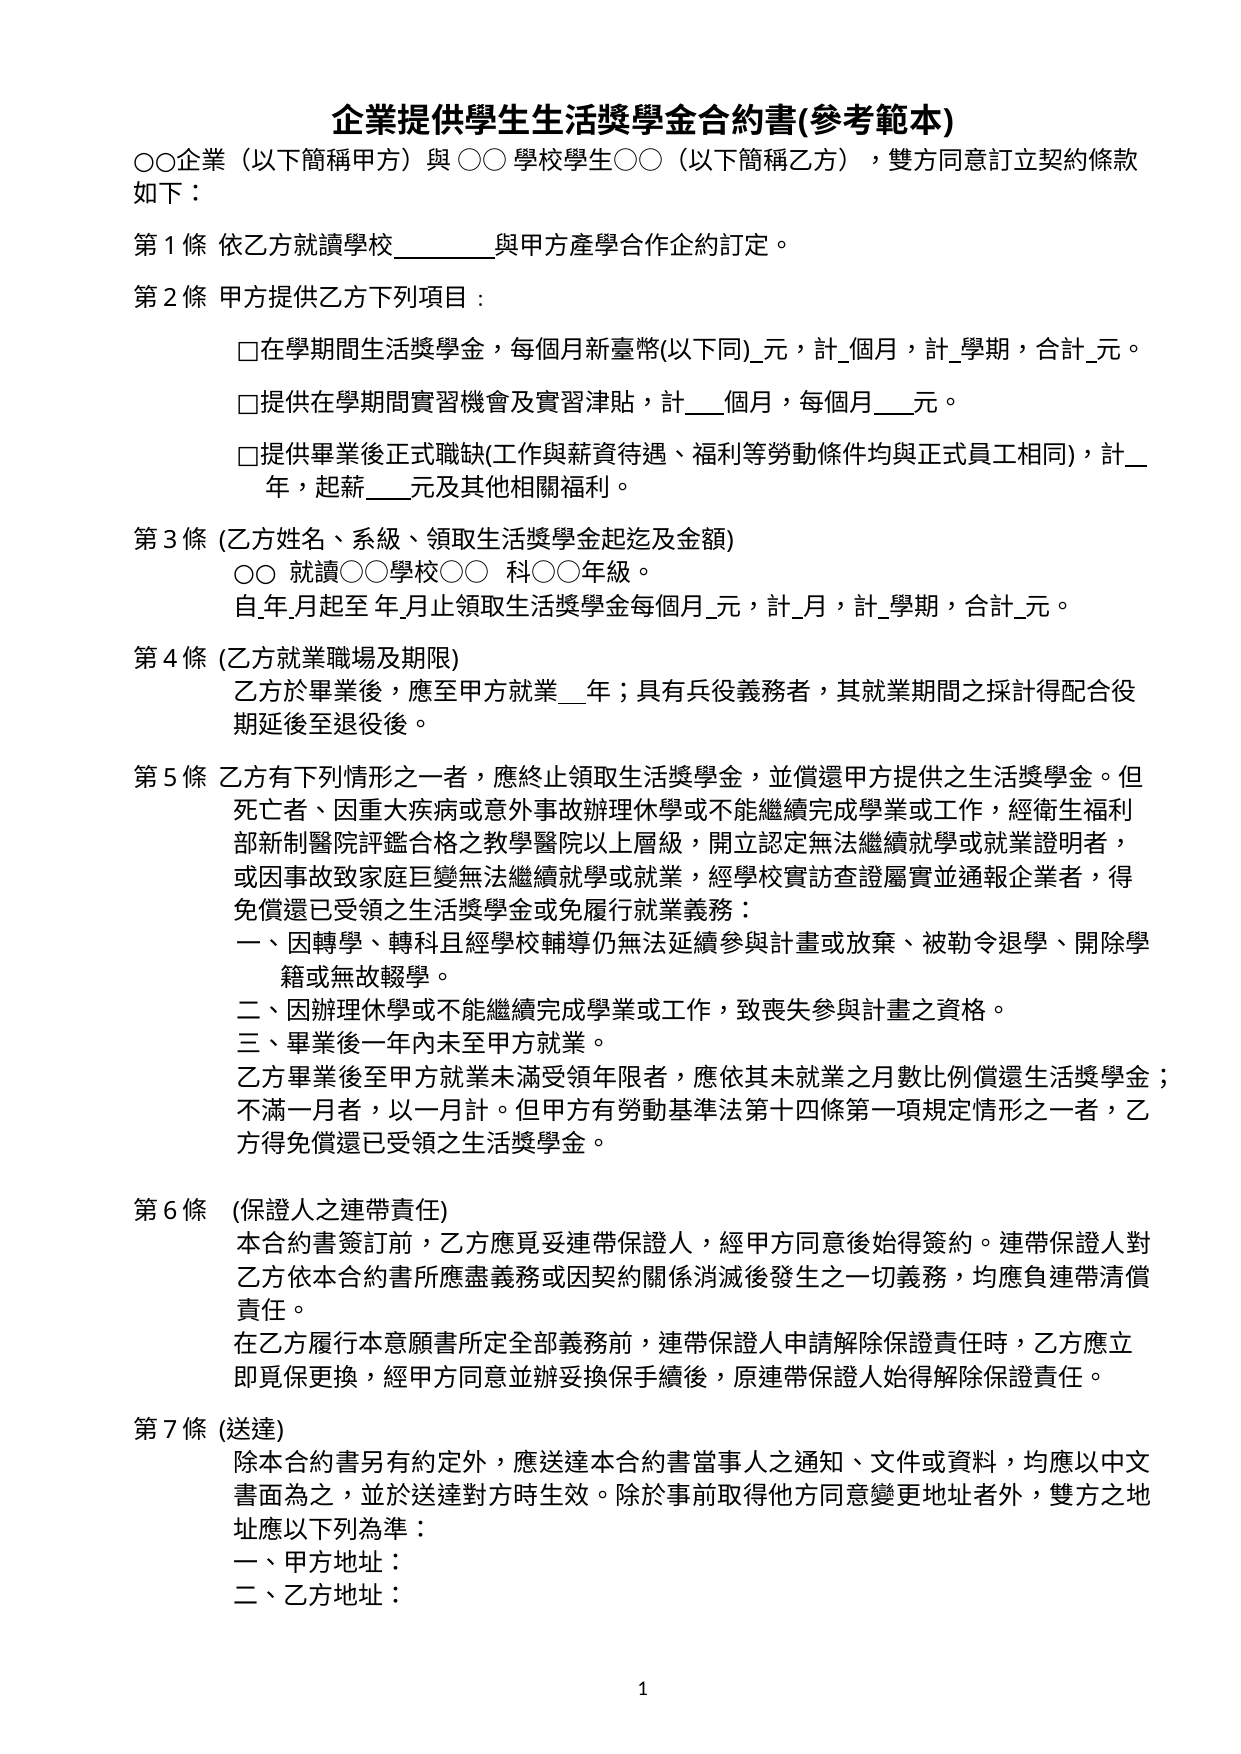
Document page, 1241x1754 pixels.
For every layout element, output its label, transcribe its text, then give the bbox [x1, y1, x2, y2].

text 第6條 (保證人之連帶責任) [45, 1193, 1152, 1226]
text 第3條 (乙方姓名、系級、領取生活獎學金起迄及金額) [133, 522, 1152, 555]
text □提供畢業後正式職缺(工作與薪資待遇、福利等勞動條件均與正式員工相同)，計 年，起薪 元及其他相關福利。 [236, 436, 1152, 503]
text 三、畢業後一年內未至甲方就業。 [236, 1026, 1152, 1059]
text □在學期間生活獎學金，每個月新臺幣(以下同) 元，計 個月，計 學期，合計 元。 [236, 332, 1152, 366]
text 第5條 乙方有下列情形之一者，應終止領取生活獎學金，並償還甲方提供之生活獎學金。但死亡者、因重大疾病或意外事故辦理休學或不能繼續完成學業或工作，經衛生福利部新制醫院評鑑合格之教學醫院以上層級，開立認定無法繼續就學或就業證明者，或因事故致家庭巨變無法繼續就學或就業，經學校實訪查證屬實並通報企業者，得免償還已受領之生活獎學金或免履行就業義務： [133, 759, 1152, 926]
text ○○ 就讀○○學校○○ 科○○年級。 [233, 555, 1152, 588]
text 二、因辦理休學或不能繼續完成學業或工作，致喪失參與計畫之資格。 [236, 993, 1152, 1026]
text 自 年 月起至 年 月止領取生活獎學金每個月 元，計 月，計 學期，合計 元。 [233, 588, 1152, 622]
text 一、甲方地址： [233, 1545, 1152, 1578]
text 企業提供學生生活獎學金合約書(參考範本) [133, 94, 1152, 143]
text 在乙方履行本意願書所定全部義務前，連帶保證人申請解除保證責任時，乙方應立即覓保更換，經甲方同意並辦妥換保手續後，原連帶保證人始得解除保證責任。 [233, 1326, 1152, 1393]
text 二、乙方地址： [233, 1578, 1152, 1611]
text 乙方於畢業後，應至甲方就業 年；具有兵役義務者，其就業期間之採計得配合役期延後至退役後。 [233, 674, 1152, 741]
text 一、因轉學、轉科且經學校輔導仍無法延續參與計畫或放棄、被勒令退學、開除學籍或無故輟學。 [236, 926, 1152, 993]
text ○○企業（以下簡稱甲方）與 ○○ 學校學生○○（以下簡稱乙方），雙方同意訂立契約條款如下： [133, 143, 1152, 209]
text 第4條 (乙方就業職場及期限) [133, 641, 1152, 674]
text □提供在學期間實習機會及實習津貼，計 個月，每個月 元。 [236, 384, 1152, 418]
text 第1條 依乙方就讀學校 與甲方產學合作企約訂定。 [133, 228, 1152, 261]
text 乙方畢業後至甲方就業未滿受領年限者，應依其未就業之月數比例償還生活獎學金；不滿一月者，以一月計。但甲方有勞動基準法第十四條第一項規定情形之一者，乙方得免償還已受領之生活獎學金。 [236, 1059, 1152, 1159]
text 第2條 甲方提供乙方下列項目﹕ [133, 280, 1152, 313]
text 第7條 (送達) [133, 1411, 1152, 1445]
text 本合約書簽訂前，乙方應覓妥連帶保證人，經甲方同意後始得簽約。連帶保證人對乙方依本合約書所應盡義務或因契約關係消滅後發生之一切義務，均應負連帶清償責任。 [236, 1226, 1152, 1326]
text 除本合約書另有約定外，應送達本合約書當事人之通知、文件或資料，均應以中文書面為之，並於送達對方時生效。除於事前取得他方同意變更地址者外，雙方之地址應以下列為準： [233, 1445, 1152, 1545]
